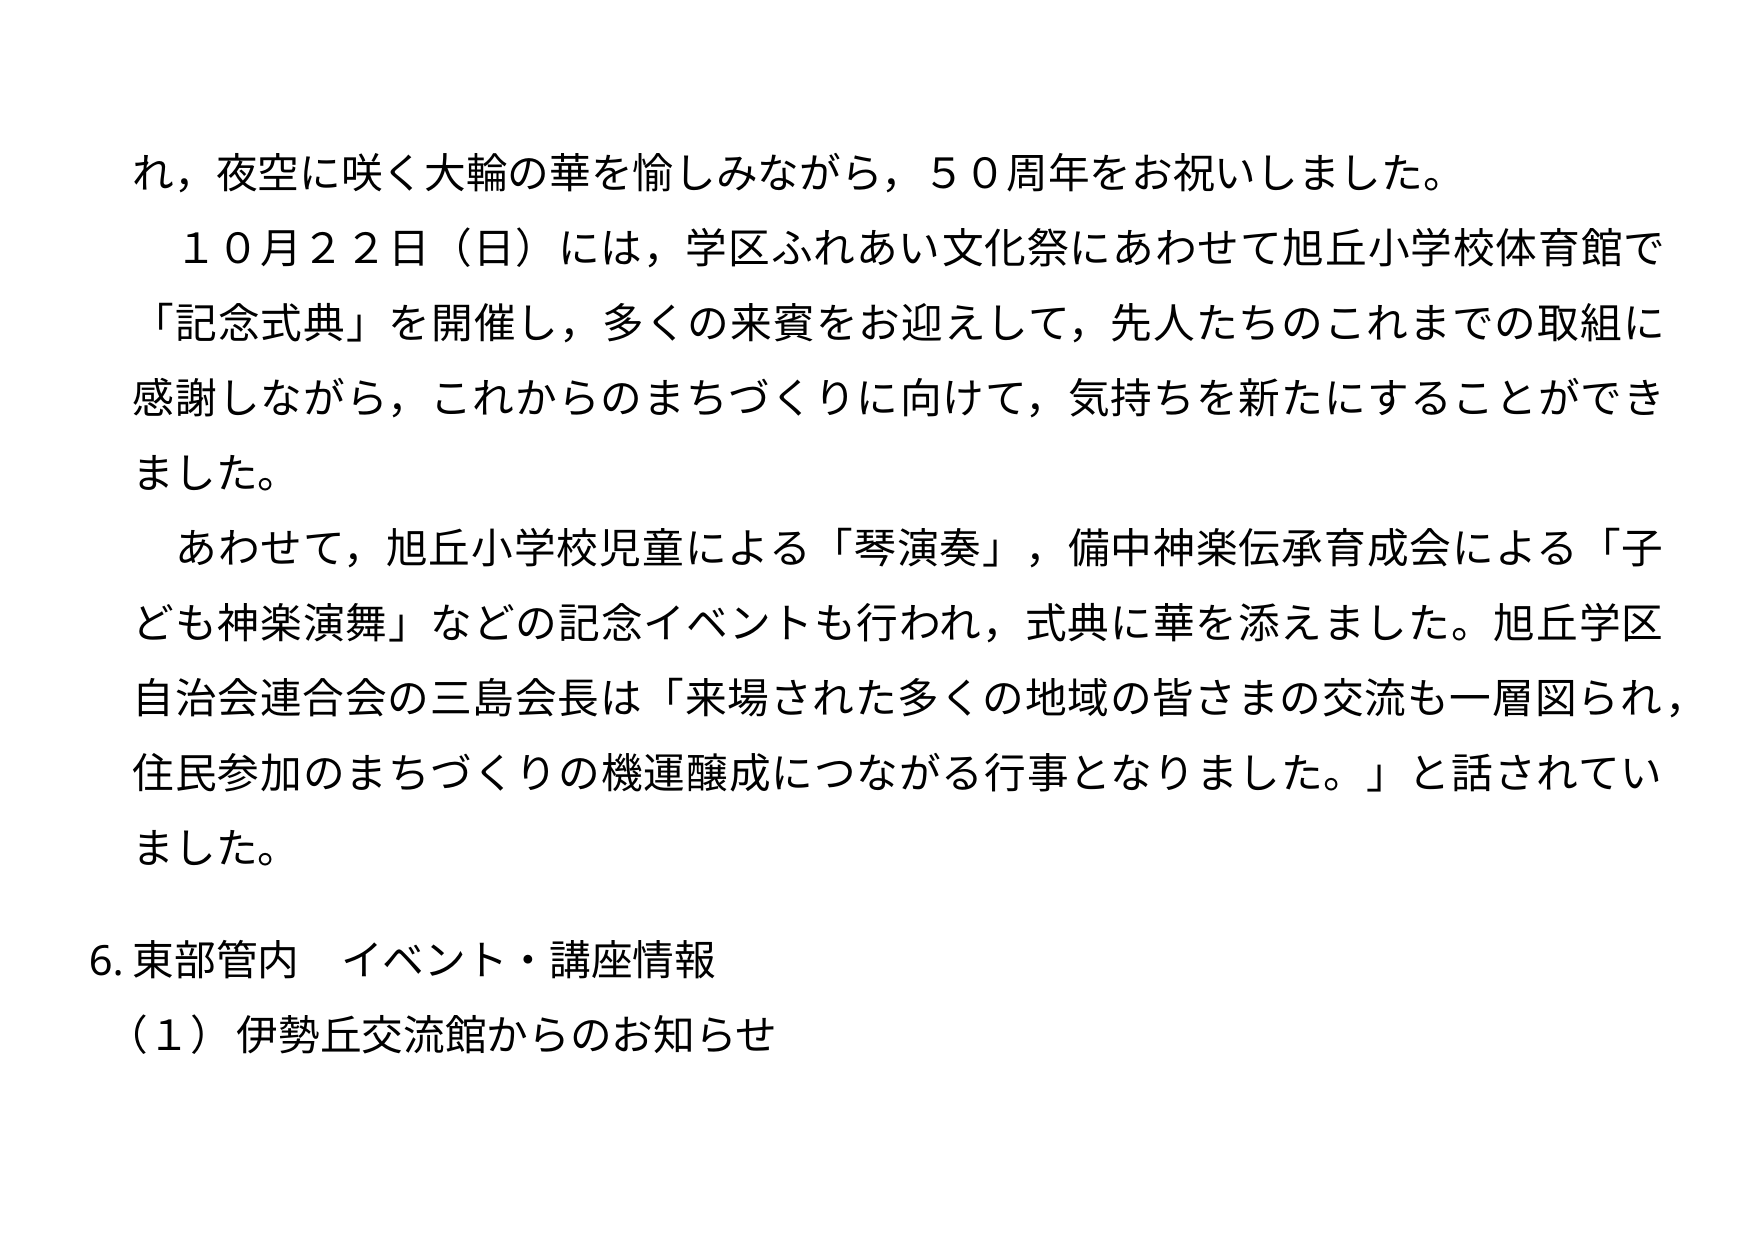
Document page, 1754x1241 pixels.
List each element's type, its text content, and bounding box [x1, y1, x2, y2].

list 東部管内 イベント・講座情報 [89, 920, 1665, 995]
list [89, 133, 1665, 920]
list 伊勢丘交流館からのお知らせ [106, 995, 1665, 1070]
